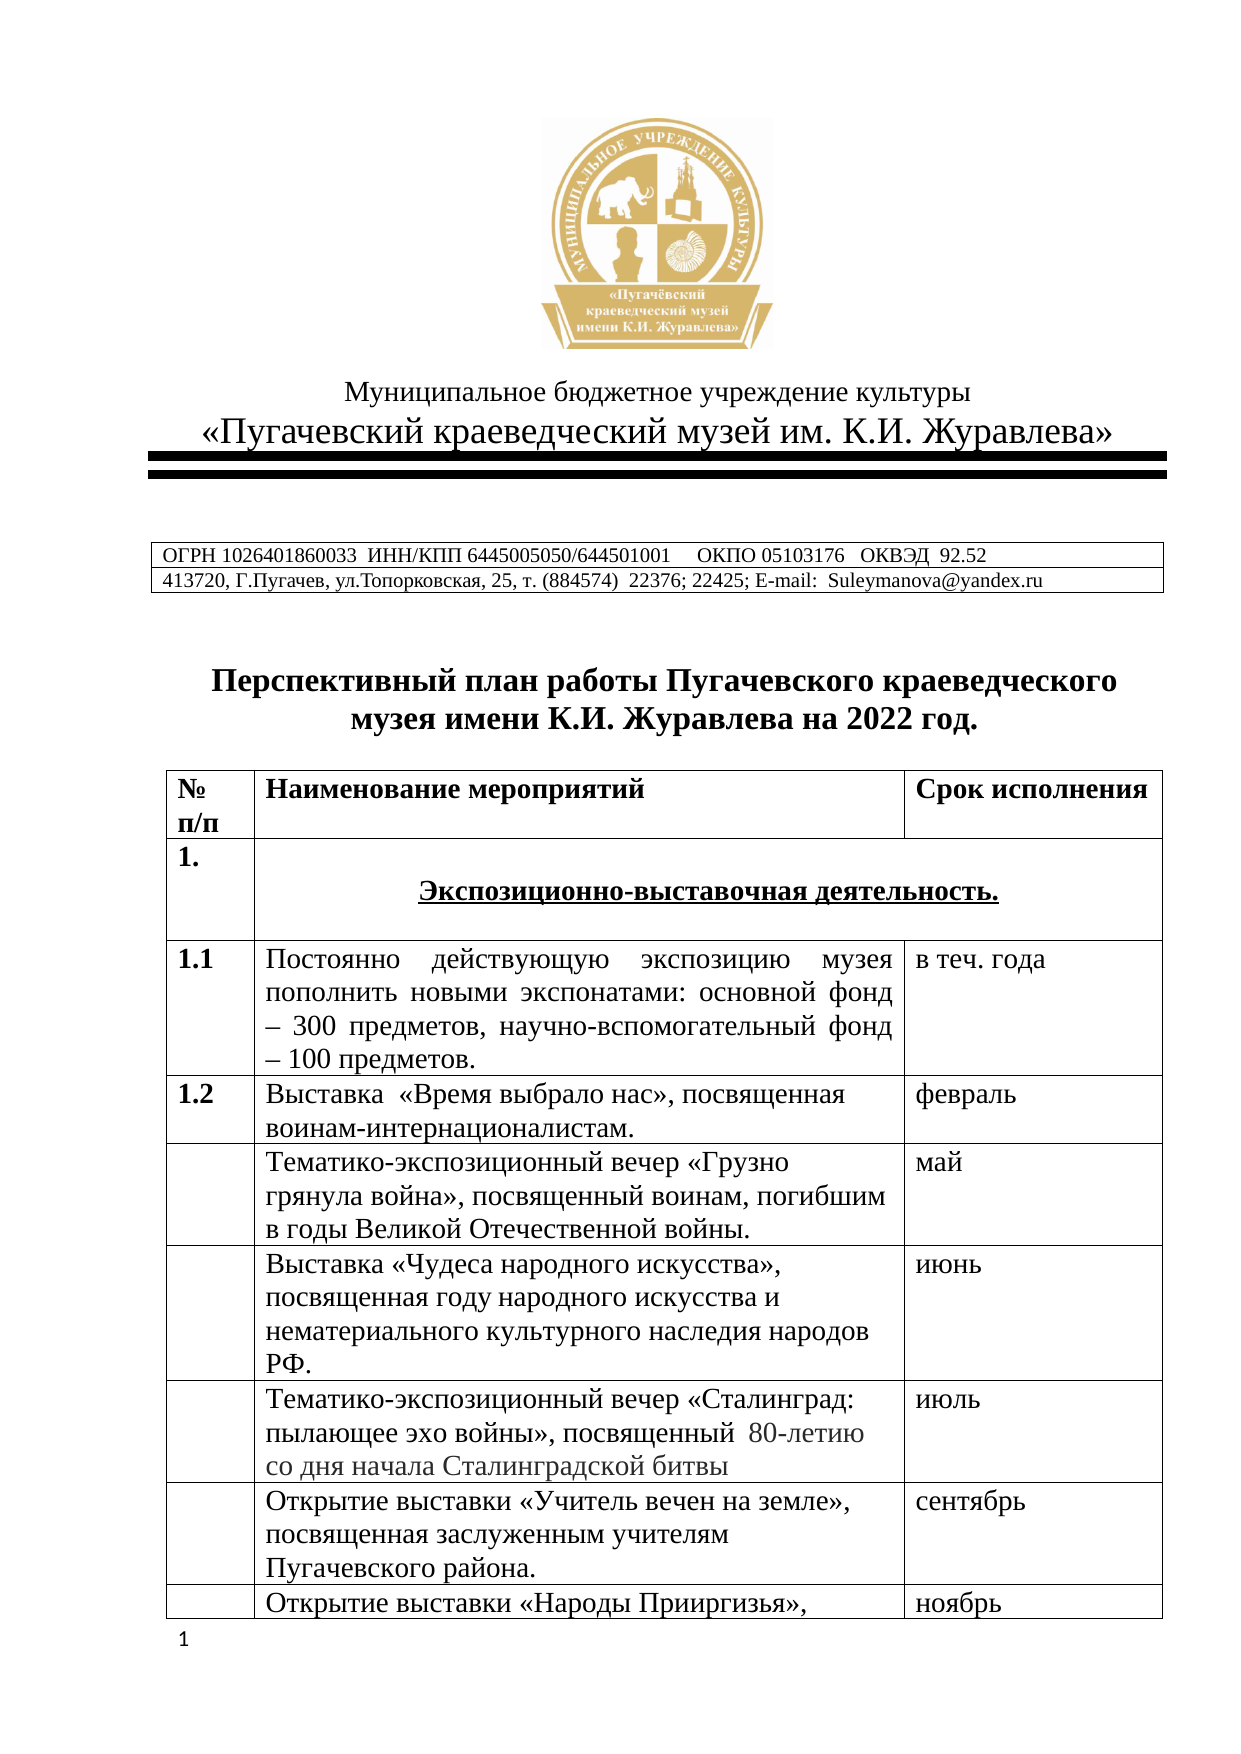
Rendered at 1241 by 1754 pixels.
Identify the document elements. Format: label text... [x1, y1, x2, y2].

table_cell в теч. года [905, 941, 1162, 1075]
table_header Наименование мероприятий [255, 771, 904, 838]
table_header № п/п [167, 771, 254, 838]
table_cell июнь [905, 1246, 1162, 1380]
table_cell Выставка «Время выбрало нас», посвященная воинам-интернационалистам. [255, 1076, 904, 1143]
table_cell февраль [905, 1076, 1162, 1143]
table_cell Выставка «Чудеса народного искусства», посвященная году народного искусства и нематериального культурного наследия народов РФ. [255, 1246, 904, 1380]
table_cell [148, 479, 1167, 626]
table_cell 1.1 [167, 941, 254, 1075]
table_cell июль [905, 1381, 1162, 1482]
table_cell Тематико-экспозиционный вечер «Грузно грянула война», посвященный воинам, погибшим в годы Великой Отечественной войны. [255, 1144, 904, 1245]
text Перспективный план работы Пугачевского краеведческого музея имени К.И. Журавлева на 2022 год. [177, 660, 1152, 737]
table_cell [167, 1483, 254, 1584]
table_cell май [905, 1144, 1162, 1245]
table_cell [255, 1585, 904, 1618]
table_cell сентябрь [905, 1483, 1162, 1584]
table_cell Экспозиционно-выставочная деятельность. [255, 839, 1162, 940]
table_header Срок исполнения [905, 771, 1162, 838]
table_cell [167, 1246, 254, 1380]
table_cell [167, 1585, 254, 1618]
table_cell [148, 461, 1167, 470]
table_cell Открытие выставки «Учитель вечен на земле», посвященная заслуженным учителям Пугачевского района. [255, 1483, 904, 1584]
table_cell 1.2 [167, 1076, 254, 1143]
table_cell Тематико-экспозиционный вечер «Сталинград: пылающее эхо войны», посвященный 80-летию со дня начала Сталинградской битвы [255, 1381, 904, 1482]
table_cell [167, 1144, 254, 1245]
table_cell [167, 1381, 254, 1482]
table_cell Постоянно действующую экспозицию музея пополнить новыми экспонатами: основной фонд – 300 предметов, научно-вспомогательный фонд – 100 предметов. [255, 941, 904, 1075]
table_header Муниципальное бюджетное учреждение культуры «Пугачевский краеведческий музей им. К.И. Журавлева» [148, 118, 1167, 451]
picture [541, 118, 774, 349]
table_cell ноябрь [905, 1585, 1162, 1618]
table_cell 1. [167, 839, 254, 940]
